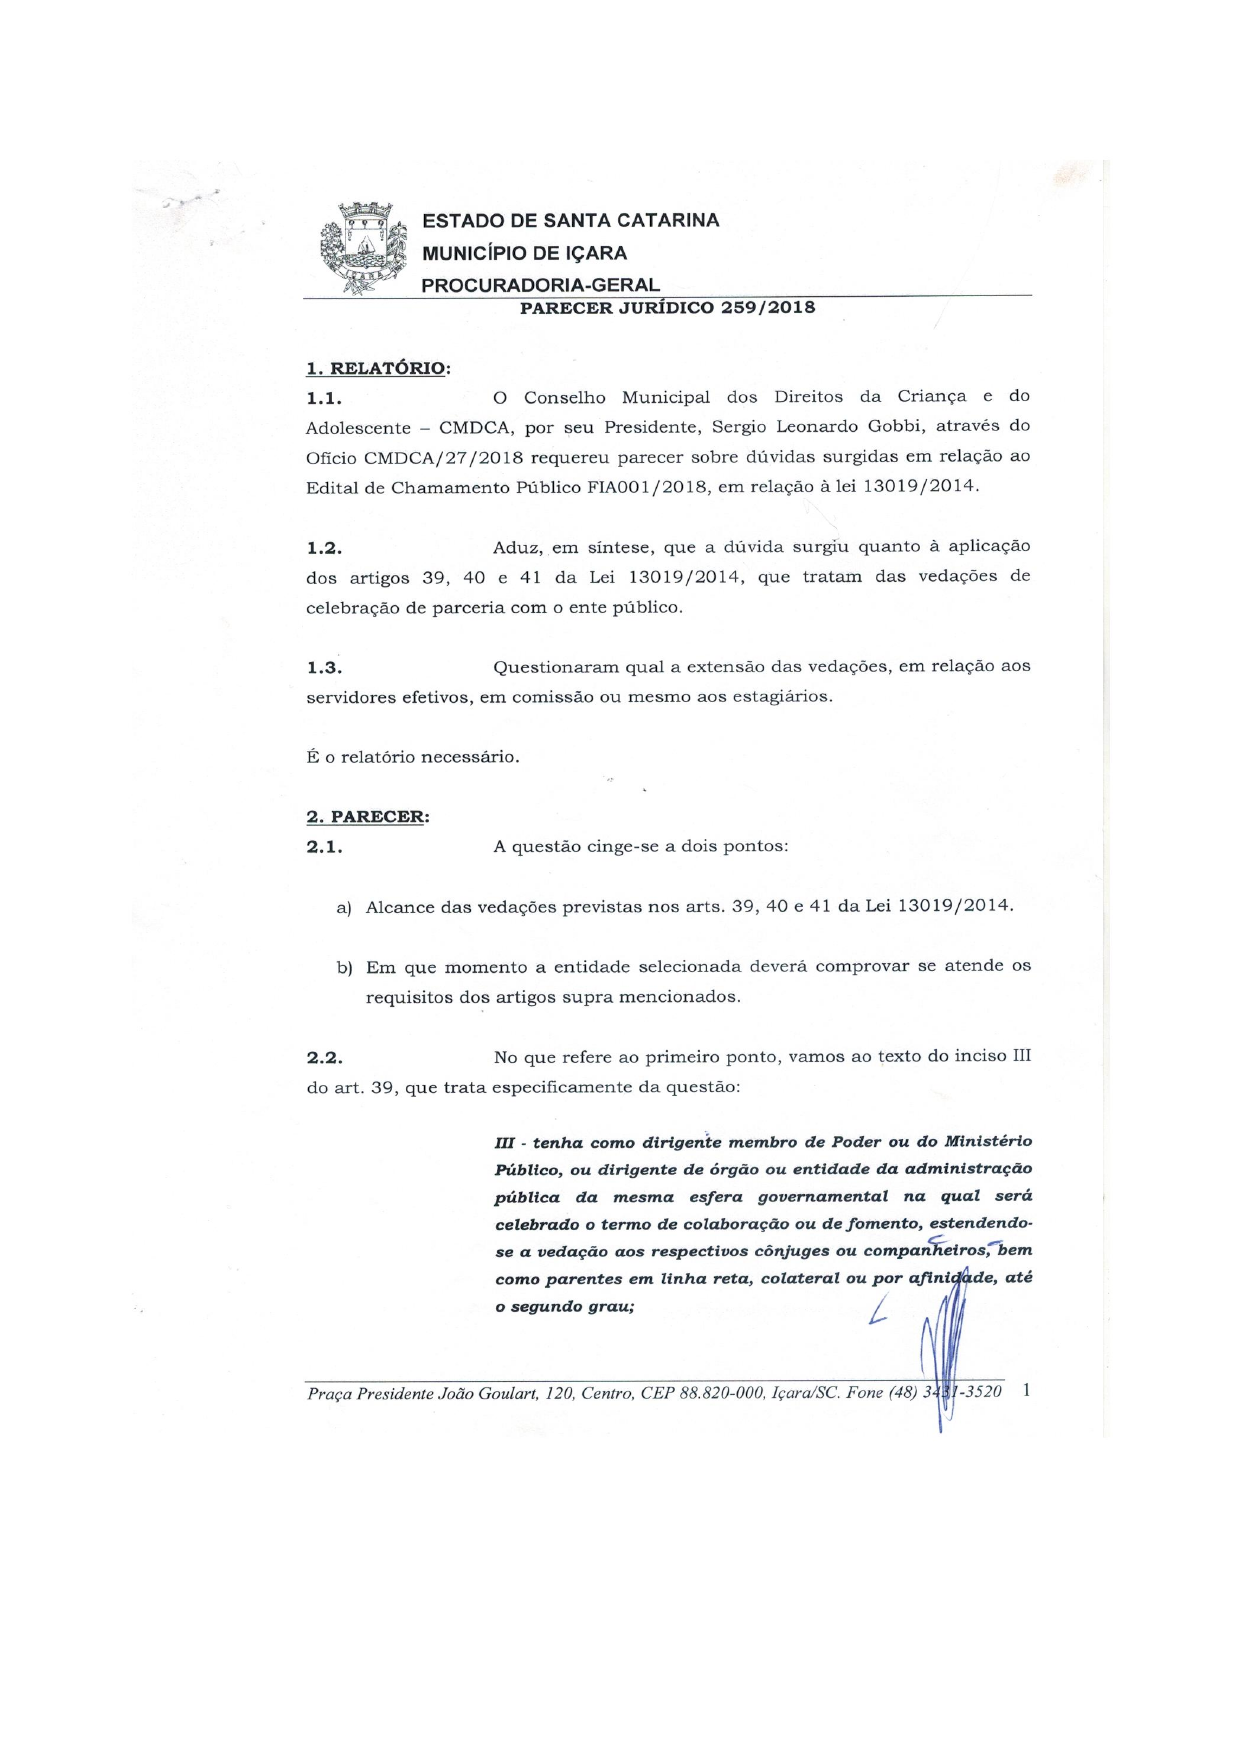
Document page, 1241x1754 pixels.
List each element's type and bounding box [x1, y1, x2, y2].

picture [118, 147, 1124, 1451]
